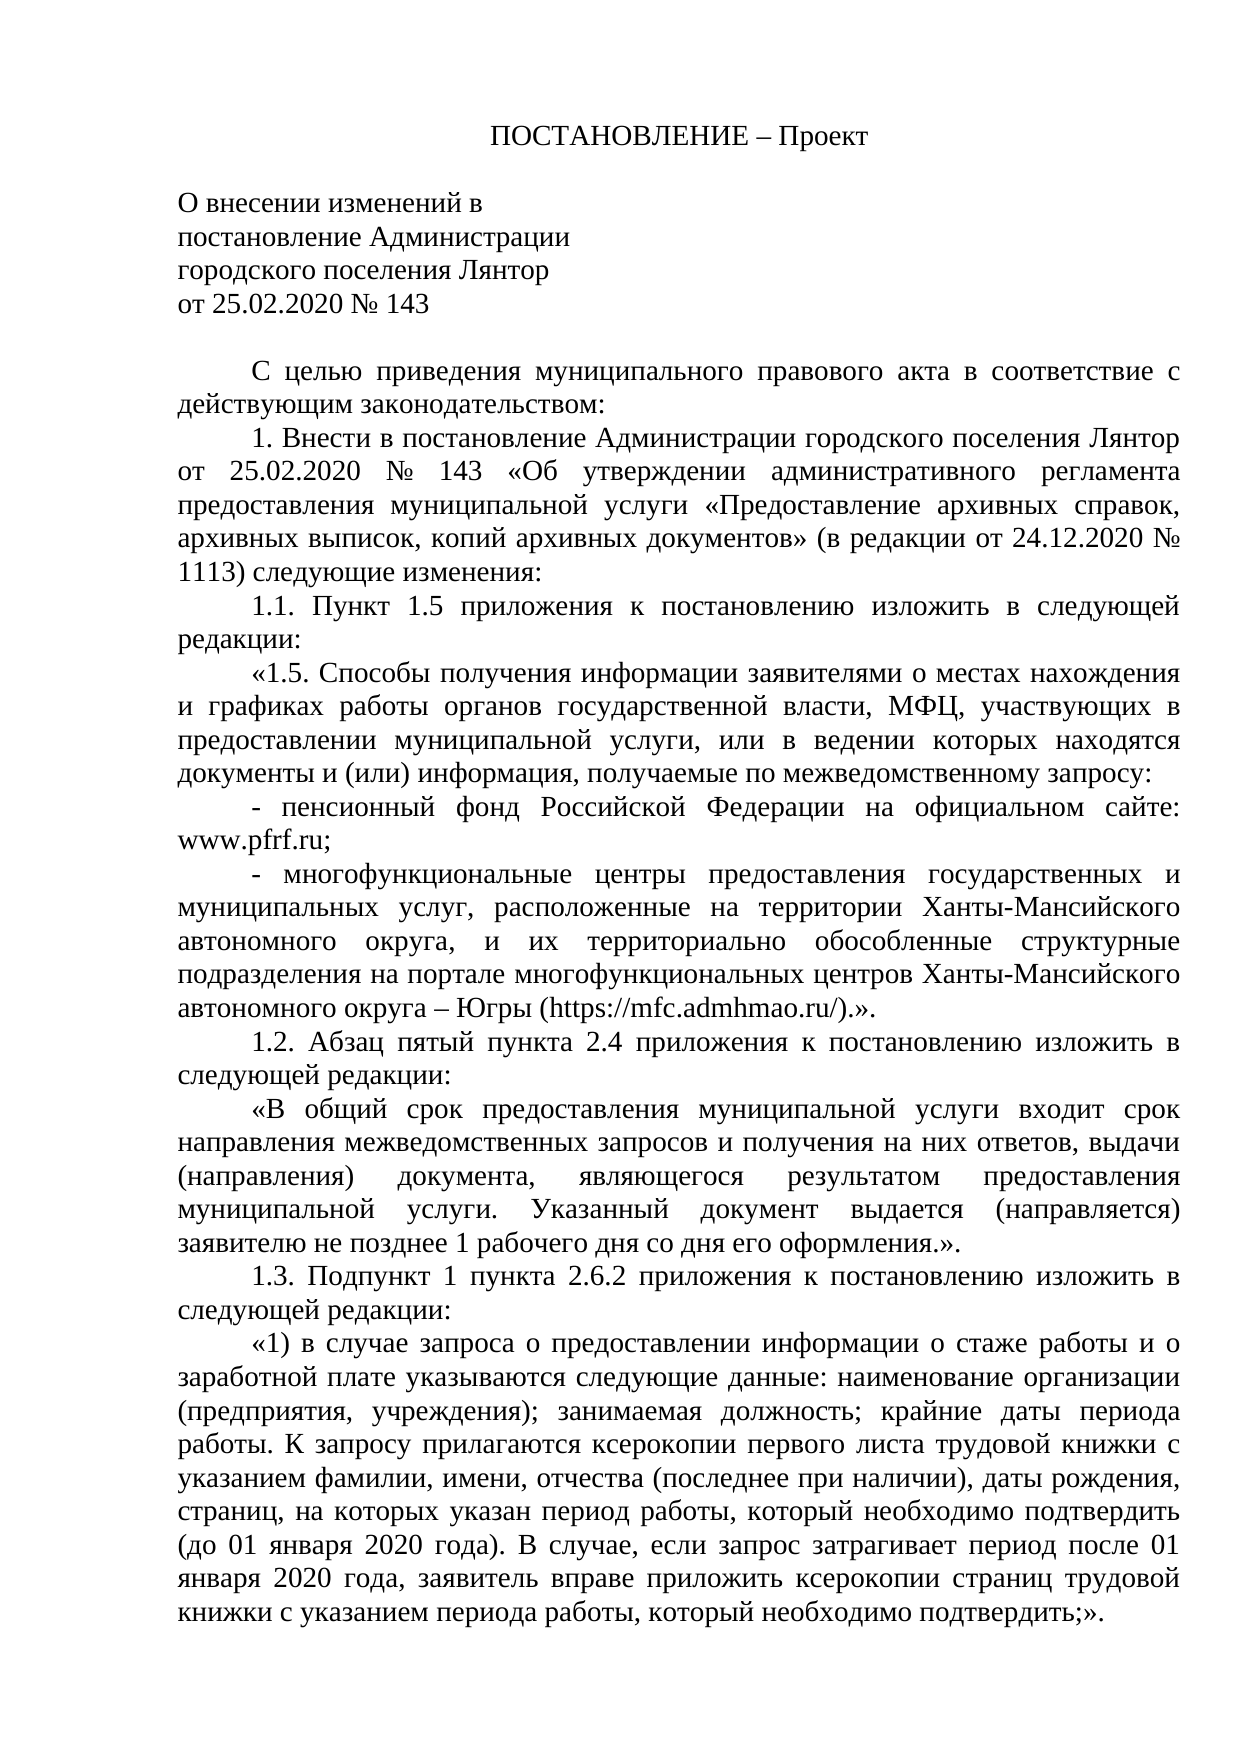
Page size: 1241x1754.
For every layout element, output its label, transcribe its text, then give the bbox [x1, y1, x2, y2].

text городского поселения Лянтор [177, 252, 1181, 286]
text 1.3. Подпункт 1 пункта 2.6.2 приложения к постановлению изложить в следующей редакции: [177, 1258, 1181, 1326]
text 1.1. Пункт 1.5 приложения к постановлению изложить в следующей редакции: [177, 588, 1181, 655]
text «1.5. Способы получения информации заявителями о местах нахождения и графиках работы органов государственной власти, МФЦ, участвующих в предоставлении муниципальной услуги, или в ведении которых находятся документы и (или) информация, получаемые по межведомственному запросу: [177, 655, 1181, 789]
text от 25.02.2020 № 143 [177, 286, 1181, 319]
text 1.2. Абзац пятый пункта 2.4 приложения к постановлению изложить в следующей редакции: [177, 1024, 1181, 1091]
text О внесении изменений в [177, 185, 1181, 219]
text - многофункциональные центры предоставления государственных и муниципальных услуг, расположенные на территории Ханты-Мансийского автономного округа, и их территориально обособленные структурные подразделения на портале многофункциональных центров Ханты-Мансийского автономного округа – Югры (https://mfc.admhmao.ru/).». [177, 856, 1181, 1024]
text ПОСТАНОВЛЕНИЕ – Проект [177, 118, 1181, 152]
text «В общий срок предоставления муниципальной услуги входит срок направления межведомственных запросов и получения на них ответов, выдачи (направления) документа, являющегося результатом предоставления муниципальной услуги. Указанный документ выдается (направляется) заявителю не позднее 1 рабочего дня со дня его оформления.». [177, 1091, 1181, 1258]
text С целью приведения муниципального правового акта в соответствие с действующим законодательством: [177, 353, 1181, 420]
text - пенсионный фонд Российской Федерации на официальном сайте: www.pfrf.ru; [177, 789, 1181, 856]
text «1) в случае запроса о предоставлении информации о стаже работы и о заработной плате указываются следующие данные: наименование организации (предприятия, учреждения); занимаемая должность; крайние даты периода работы. К запросу прилагаются ксерокопии первого листа трудовой книжки с указанием фамилии, имени, отчества (последнее при наличии), даты рождения, страниц, на которых указан период работы, который необходимо подтвердить (до 01 января 2020 года). В случае, если запрос затрагивает период после 01 января 2020 года, заявитель вправе приложить ксерокопии страниц трудовой книжки с указанием периода работы, который необходимо подтвердить;». [177, 1326, 1181, 1627]
text постановление Администрации [177, 219, 1181, 252]
text 1. Внести в постановление Администрации городского поселения Лянтор от 25.02.2020 № 143 «Об утверждении административного регламента предоставления муниципальной услуги «Предоставление архивных справок, архивных выписок, копий архивных документов» (в редакции от 24.12.2020 № 1113) следующие изменения: [177, 420, 1181, 588]
